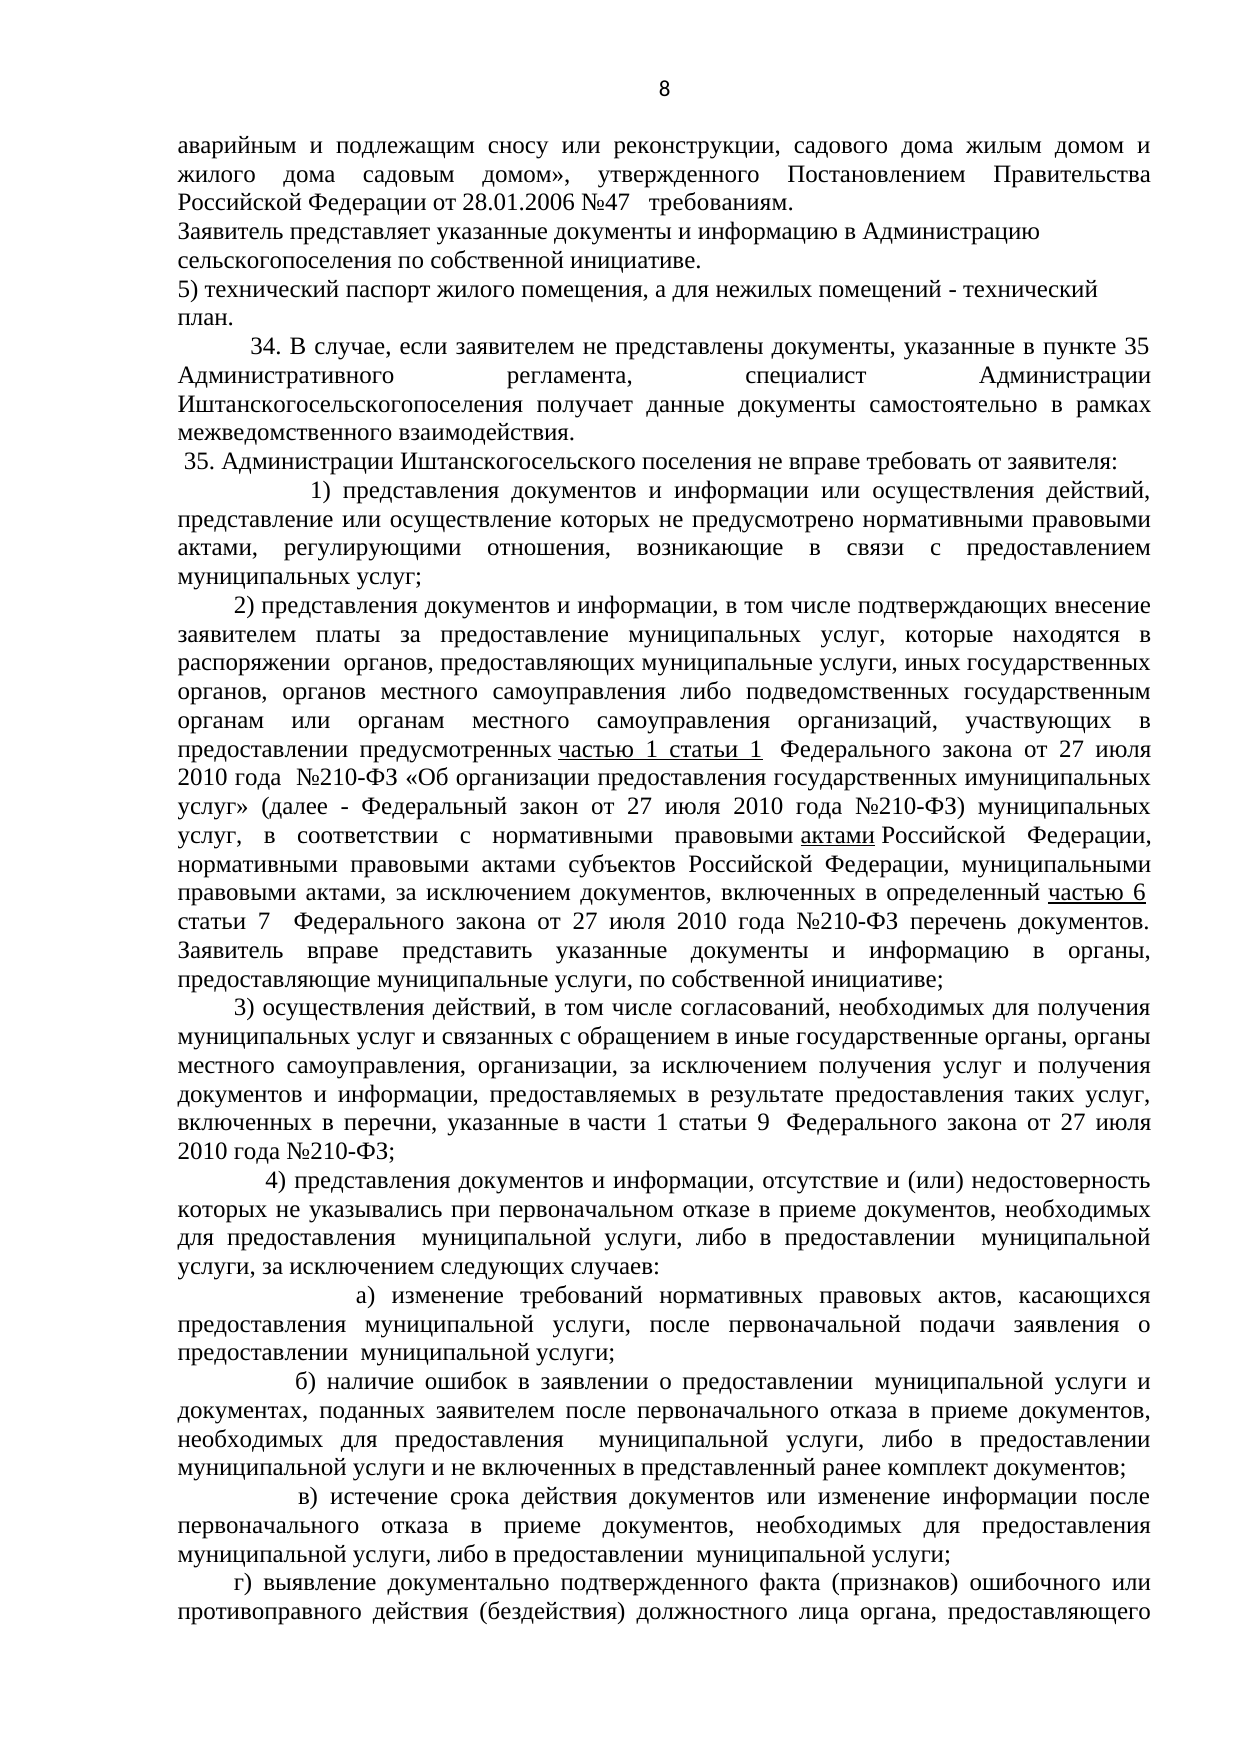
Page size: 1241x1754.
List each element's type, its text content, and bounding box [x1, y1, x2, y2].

text а) изменение требований нормативных правовых актов, касающихся предоставления муниципальной услуги, после первоначальной подачи заявления о предоставлении муниципальной услуги; [177, 1280, 1152, 1366]
text 5) технический паспорт жилого помещения, а для нежилых помещений - технический план. [177, 274, 1152, 331]
text 2) представления документов и информации, в том числе подтверждающих внесение заявителем платы за предоставление муниципальных услуг, которые находятся в распоряжении органов, предоставляющих муниципальные услуги, иных государственных органов, органов местного самоуправления либо подведомственных государственным органам или органам местного самоуправления организаций, участвующих в предоставлении предусмотренных частью 1 статьи 1 Федерального закона от 27 июля 2010 года №210-ФЗ «Об организации предоставления государственных имуниципальных услуг» (далее - Федеральный закон от 27 июля 2010 года №210-ФЗ) муниципальных услуг, в соответствии с нормативными правовыми актами Российской Федерации, нормативными правовыми актами субъектов Российской Федерации, муниципальными правовыми актами, за исключением документов, включенных в определенный частью 6 статьи 7 Федерального закона от 27 июля 2010 года №210-ФЗ перечень документов. Заявитель вправе представить указанные документы и информацию в органы, предоставляющие муниципальные услуги, по собственной инициативе; [177, 590, 1152, 992]
text Заявитель представляет указанные документы и информацию в Администрацию сельскогопоселения по собственной инициативе. [177, 216, 1152, 274]
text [177, 130, 1152, 216]
text в) истечение срока действия документов или изменение информации после первоначального отказа в приеме документов, необходимых для предоставления муниципальной услуги, либо в предоставлении муниципальной услуги; [177, 1481, 1152, 1567]
text 4) представления документов и информации, отсутствие и (или) недостоверность которых не указывались при первоначальном отказе в приеме документов, необходимых для предоставления муниципальной услуги, либо в предоставлении муниципальной услуги, за исключением следующих случаев: [177, 1165, 1152, 1280]
text 35. Администрации Иштанскогосельского поселения не вправе требовать от заявителя: [177, 446, 1152, 475]
text б) наличие ошибок в заявлении о предоставлении муниципальной услуги и документах, поданных заявителем после первоначального отказа в приеме документов, необходимых для предоставления муниципальной услуги, либо в предоставлении муниципальной услуги и не включенных в представленный ранее комплект документов; [177, 1366, 1152, 1481]
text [177, 1567, 1152, 1625]
text 1) представления документов и информации или осуществления действий, представление или осуществление которых не предусмотрено нормативными правовыми актами, регулирующими отношения, возникающие в связи с предоставлением муниципальных услуг; [177, 475, 1152, 590]
text 3) осуществления действий, в том числе согласований, необходимых для получения муниципальных услуг и связанных с обращением в иные государственные органы, органы местного самоуправления, организации, за исключением получения услуг и получения документов и информации, предоставляемых в результате предоставления таких услуг, включенных в перечни, указанные в части 1 статьи 9 Федерального закона от 27 июля 2010 года №210-ФЗ; [177, 992, 1152, 1165]
text 34. В случае, если заявителем не представлены документы, указанные в пункте 35 Административного регламента, специалист Администрации Иштанскогосельскогопоселения получает данные документы самостоятельно в рамках межведомственного взаимодействия. [177, 331, 1152, 446]
